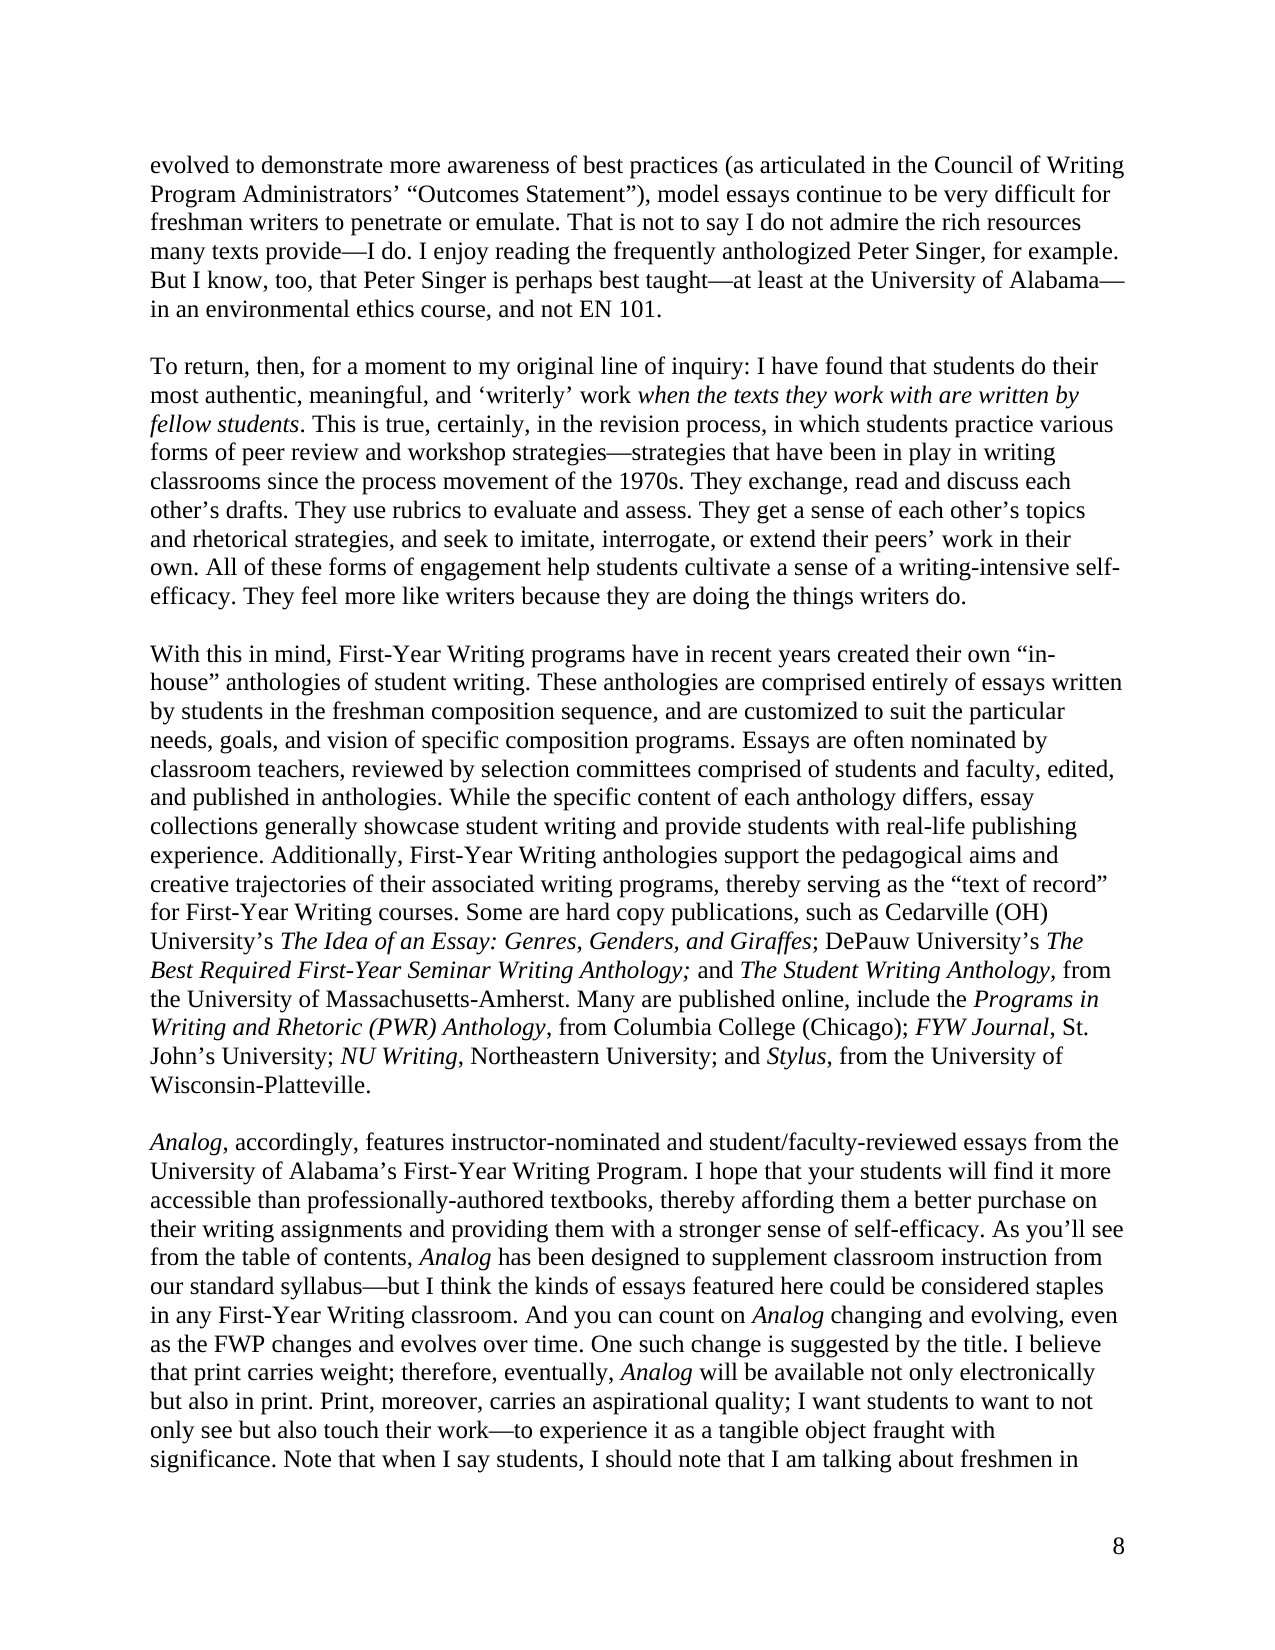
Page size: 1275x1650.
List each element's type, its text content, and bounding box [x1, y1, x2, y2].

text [150, 150, 1125, 322]
text With this in mind, First-Year Writing programs have in recent years created their own “in-house” anthologies of student writing. These anthologies are comprised entirely of essays written by students in the freshman composition sequence, and are customized to suit the particular needs, goals, and vision of specific composition programs. Essays are often nominated by classroom teachers, reviewed by selection committees comprised of students and faculty, edited, and published in anthologies. While the specific content of each anthology differs, essay collections generally showcase student writing and provide students with real-life publishing experience. Additionally, First-Year Writing anthologies support the pedagogical aims and creative trajectories of their associated writing programs, thereby serving as the “text of record” for First-Year Writing courses. Some are hard copy publications, such as Cedarville (OH) University’s The Idea of an Essay: Genres, Genders, and Giraffes; DePauw University’s The Best Required First-Year Seminar Writing Anthology; and The Student Writing Anthology, from the University of Massachusetts-Amherst. Many are published online, include the Programs in Writing and Rhetoric (PWR) Anthology, from Columbia College (Chicago); FYW Journal, St. John’s University; NU Writing, Northeastern University; and Stylus, from the University of Wisconsin-Platteville. [150, 639, 1125, 1099]
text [150, 1127, 1125, 1472]
text To return, then, for a moment to my original line of inquiry: I have found that students do their most authentic, meaningful, and ‘writerly’ work when the texts they work with are written by fellow students. This is true, certainly, in the revision process, in which students practice various forms of peer review and workshop strategies—strategies that have been in play in writing classrooms since the process movement of the 1970s. They exchange, read and discuss each other’s drafts. They use rubrics to evaluate and assess. They get a sense of each other’s topics and rhetorical strategies, and seek to imitate, interrogate, or extend their peers’ work in their own. All of these forms of engagement help students cultivate a sense of a writing-intensive self-efficacy. They feel more like writers because they are doing the things writers do. [150, 351, 1125, 610]
